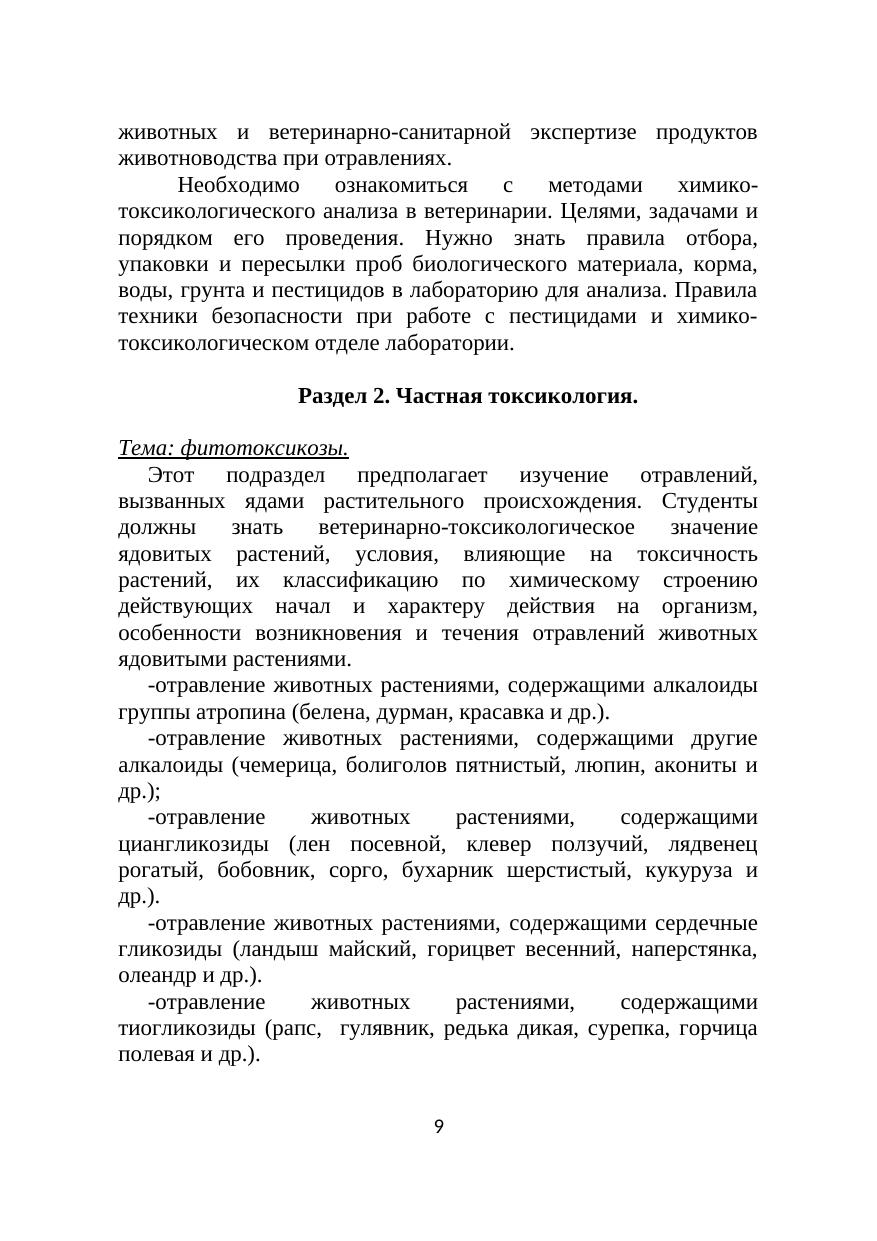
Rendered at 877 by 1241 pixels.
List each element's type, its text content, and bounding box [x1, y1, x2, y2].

text Этот подраздел предполагает изучение отравлений, вызванных ядами растительного происхождения. Студенты должны знать ветеринарно-токсикологическое значение ядовитых растений, условия, влияющие на токсичность растений, их классификацию по химическому строению действующих начал и характеру действия на организм, особенности возникновения и течения отравлений животных ядовитыми растениями. [118, 461, 759, 672]
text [118, 118, 759, 171]
text -отравление животных растениями, содержащими циангликозиды (лен посевной, клевер ползучий, лядвенец рогатый, бобовник, сорго, бухарник шерстистый, кукуруза и др.). [118, 803, 759, 909]
text Тема: фитотоксикозы. [118, 434, 759, 461]
text -отравление животных растениями, содержащими алкалоиды группы атропина (белена, дурман, красавка и др.). [118, 672, 759, 724]
text -отравление животных растениями, содержащими сердечные гликозиды (ландыш майский, горицвет весенний, наперстянка, олеандр и др.). [118, 909, 759, 988]
text Раздел 2. Частная токсикология. [118, 382, 759, 408]
text Необходимо ознакомиться с методами химико-токсикологического анализа в ветеринарии. Целями, задачами и порядком его проведения. Нужно знать правила отбора, упаковки и пересылки проб биологического материала, корма, воды, грунта и пестицидов в лабораторию для анализа. Правила техники безопасности при работе с пестицидами и химико-токсикологическом отделе лаборатории. [118, 171, 759, 355]
text -отравление животных растениями, содержащими другие алкалоиды (чемерица, болиголов пятнистый, люпин, акониты и др.); [118, 724, 759, 803]
text -отравление животных растениями, содержащими тиогликозиды (рапс, гулявник, редька дикая, сурепка, горчица полевая и др.). [118, 988, 759, 1067]
